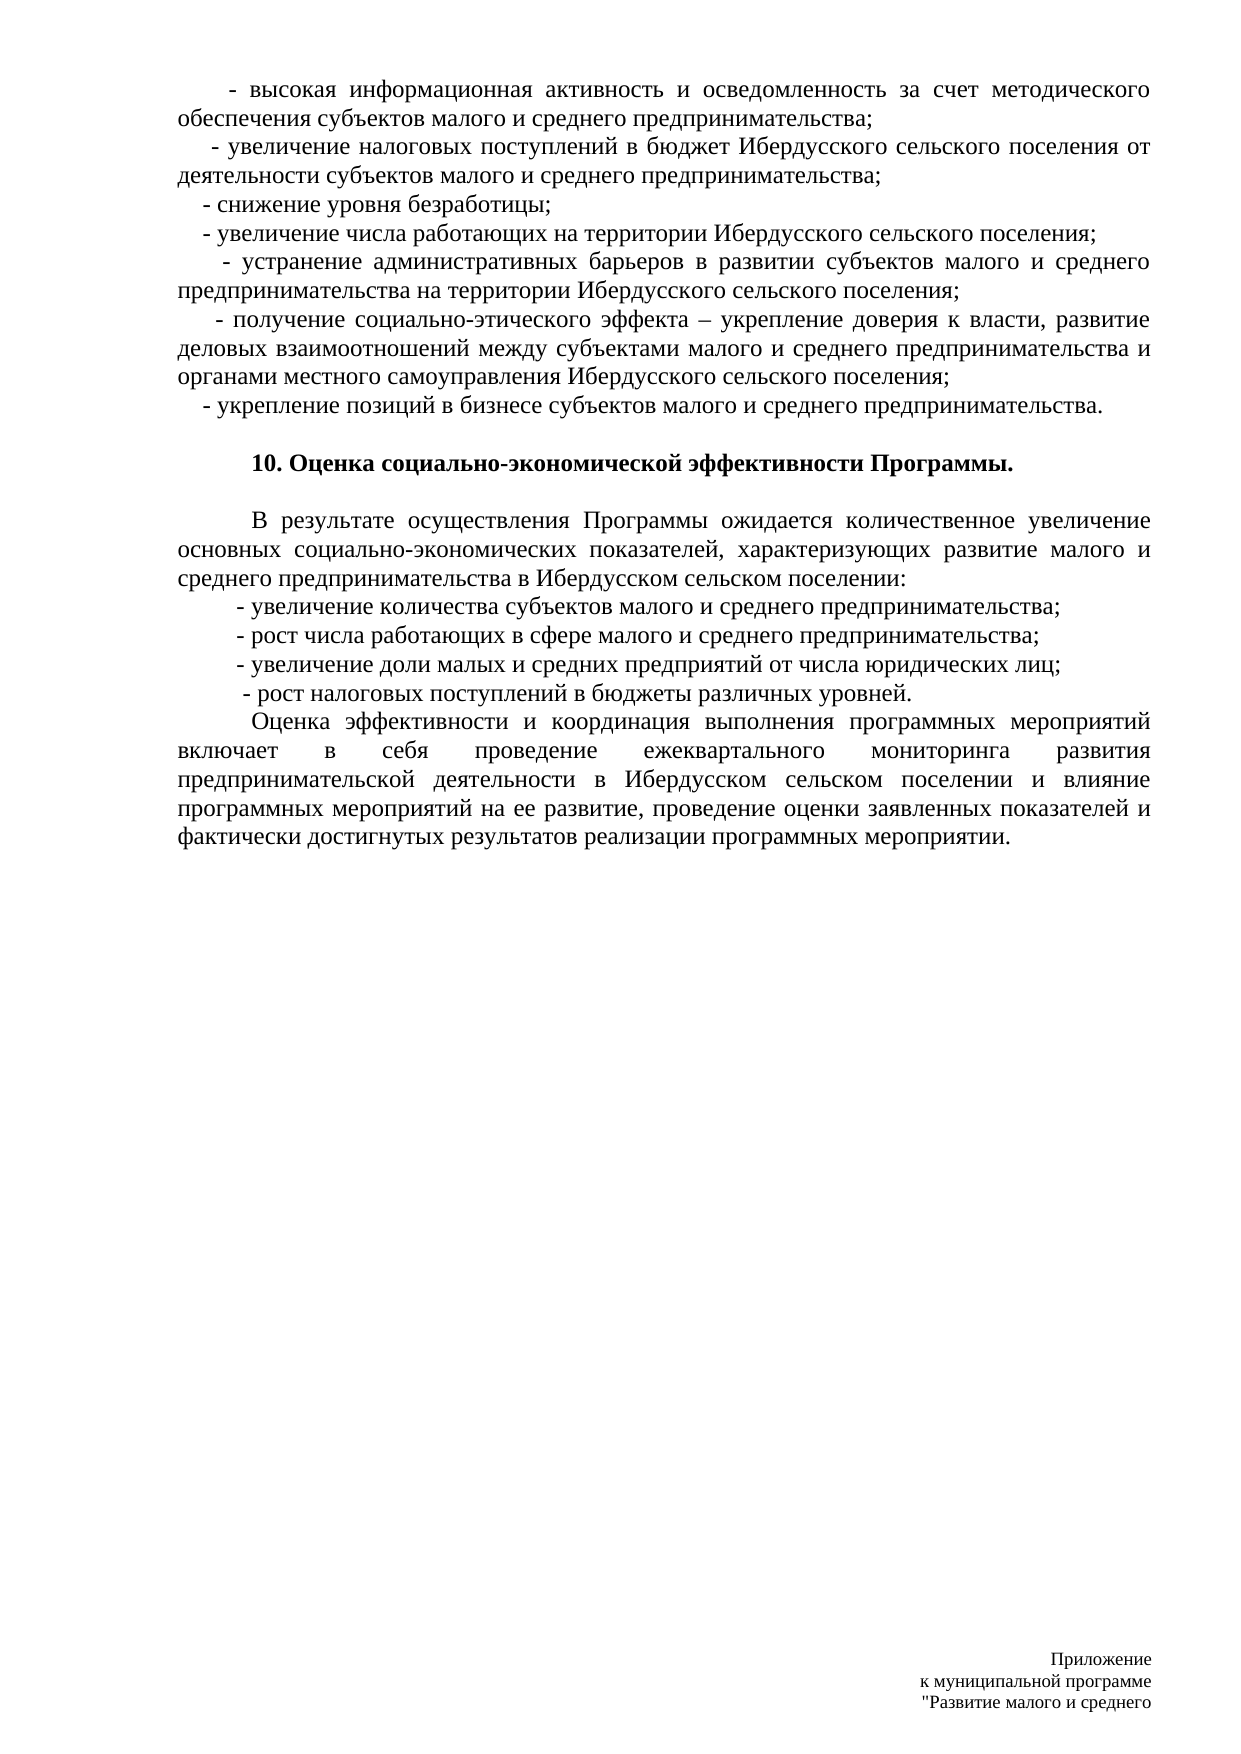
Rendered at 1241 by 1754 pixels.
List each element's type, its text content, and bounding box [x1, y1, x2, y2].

text к муниципальной программе [177, 1669, 1152, 1691]
text Оценка эффективности и координация выполнения программных мероприятий включает в себя проведение ежеквартального мониторинга развития предпринимательской деятельности в Ибердусском сельском поселении и влияние программных мероприятий на ее развитие, проведение оценки заявленных показателей и фактически достигнутых результатов реализации программных мероприятии. [177, 706, 1152, 850]
text - увеличение налоговых поступлений в бюджет Ибердусского сельского поселения от деятельности субъектов малого и среднего предпринимательства; [177, 131, 1152, 189]
text Приложение [177, 1648, 1152, 1669]
text - получение социально-этического эффекта – укрепление доверия к власти, развитие деловых взаимоотношений между субъектами малого и среднего предпринимательства и органами местного самоуправления Ибердусского сельского поселения; [177, 304, 1152, 390]
text - рост налоговых поступлений в бюджеты различных уровней. [177, 678, 1152, 706]
text - высокая информационная активность и осведомленность за счет методического обеспечения субъектов малого и среднего предпринимательства; [177, 74, 1152, 131]
text - снижение уровня безработицы; [177, 189, 1152, 218]
text "Развитие малого и среднего [177, 1691, 1152, 1713]
text - увеличение количества субъектов малого и среднего предпринимательства; [177, 591, 1152, 620]
text - укрепление позиций в бизнесе субъектов малого и среднего предпринимательства. [177, 390, 1152, 419]
text - рост числа работающих в сфере малого и среднего предпринимательства; [177, 620, 1152, 649]
text В результате осуществления Программы ожидается количественное увеличение основных социально-экономических показателей, характеризующих развитие малого и среднего предпринимательства в Ибердусском сельском поселении: [177, 505, 1152, 591]
text 10. Оценка социально-экономической эффективности Программы. [177, 448, 1152, 476]
text - увеличение числа работающих на территории Ибердусского сельского поселения; [177, 218, 1152, 246]
text - увеличение доли малых и средних предприятий от числа юридических лиц; [177, 649, 1152, 678]
text - устранение административных барьеров в развитии субъектов малого и среднего предпринимательства на территории Ибердусского сельского поселения; [177, 246, 1152, 304]
